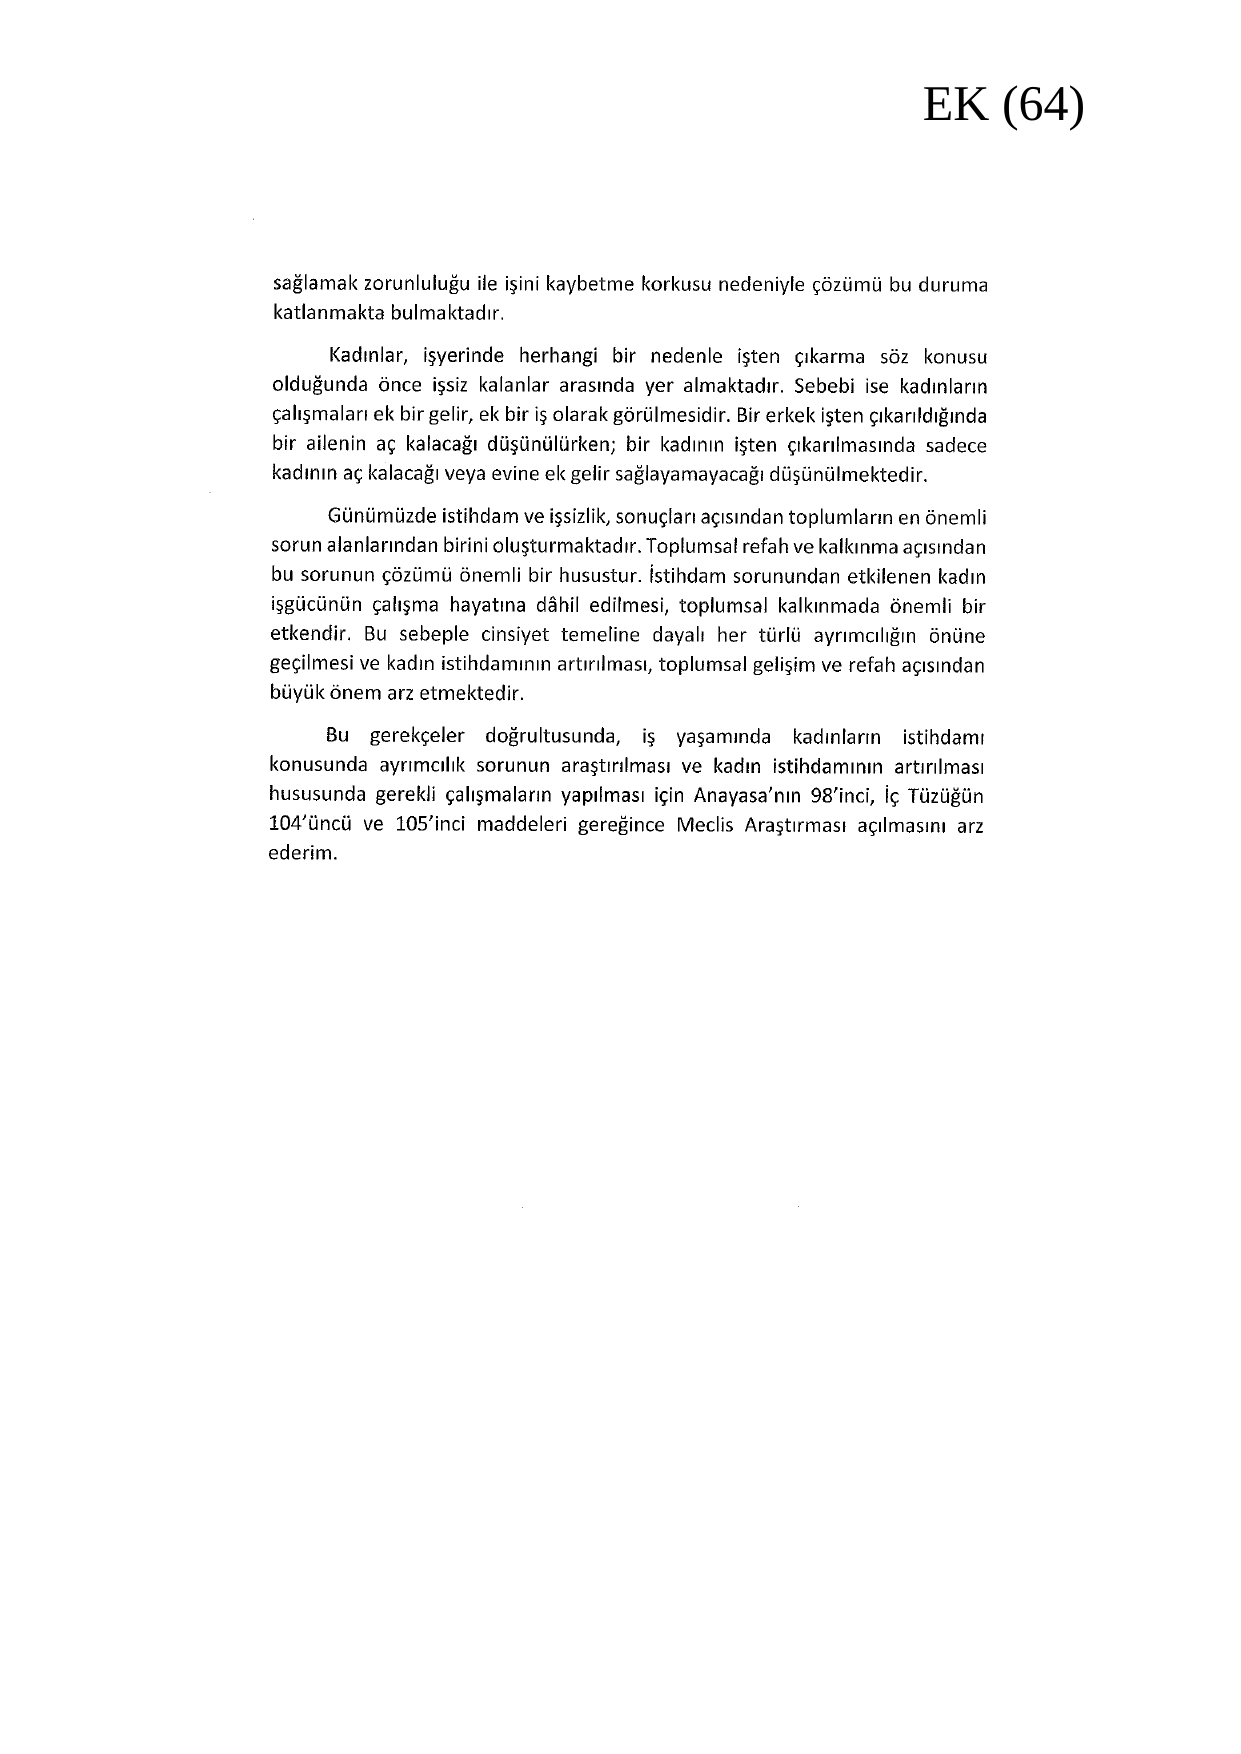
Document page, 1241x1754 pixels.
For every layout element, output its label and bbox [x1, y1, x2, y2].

picture [147, 159, 1093, 1494]
